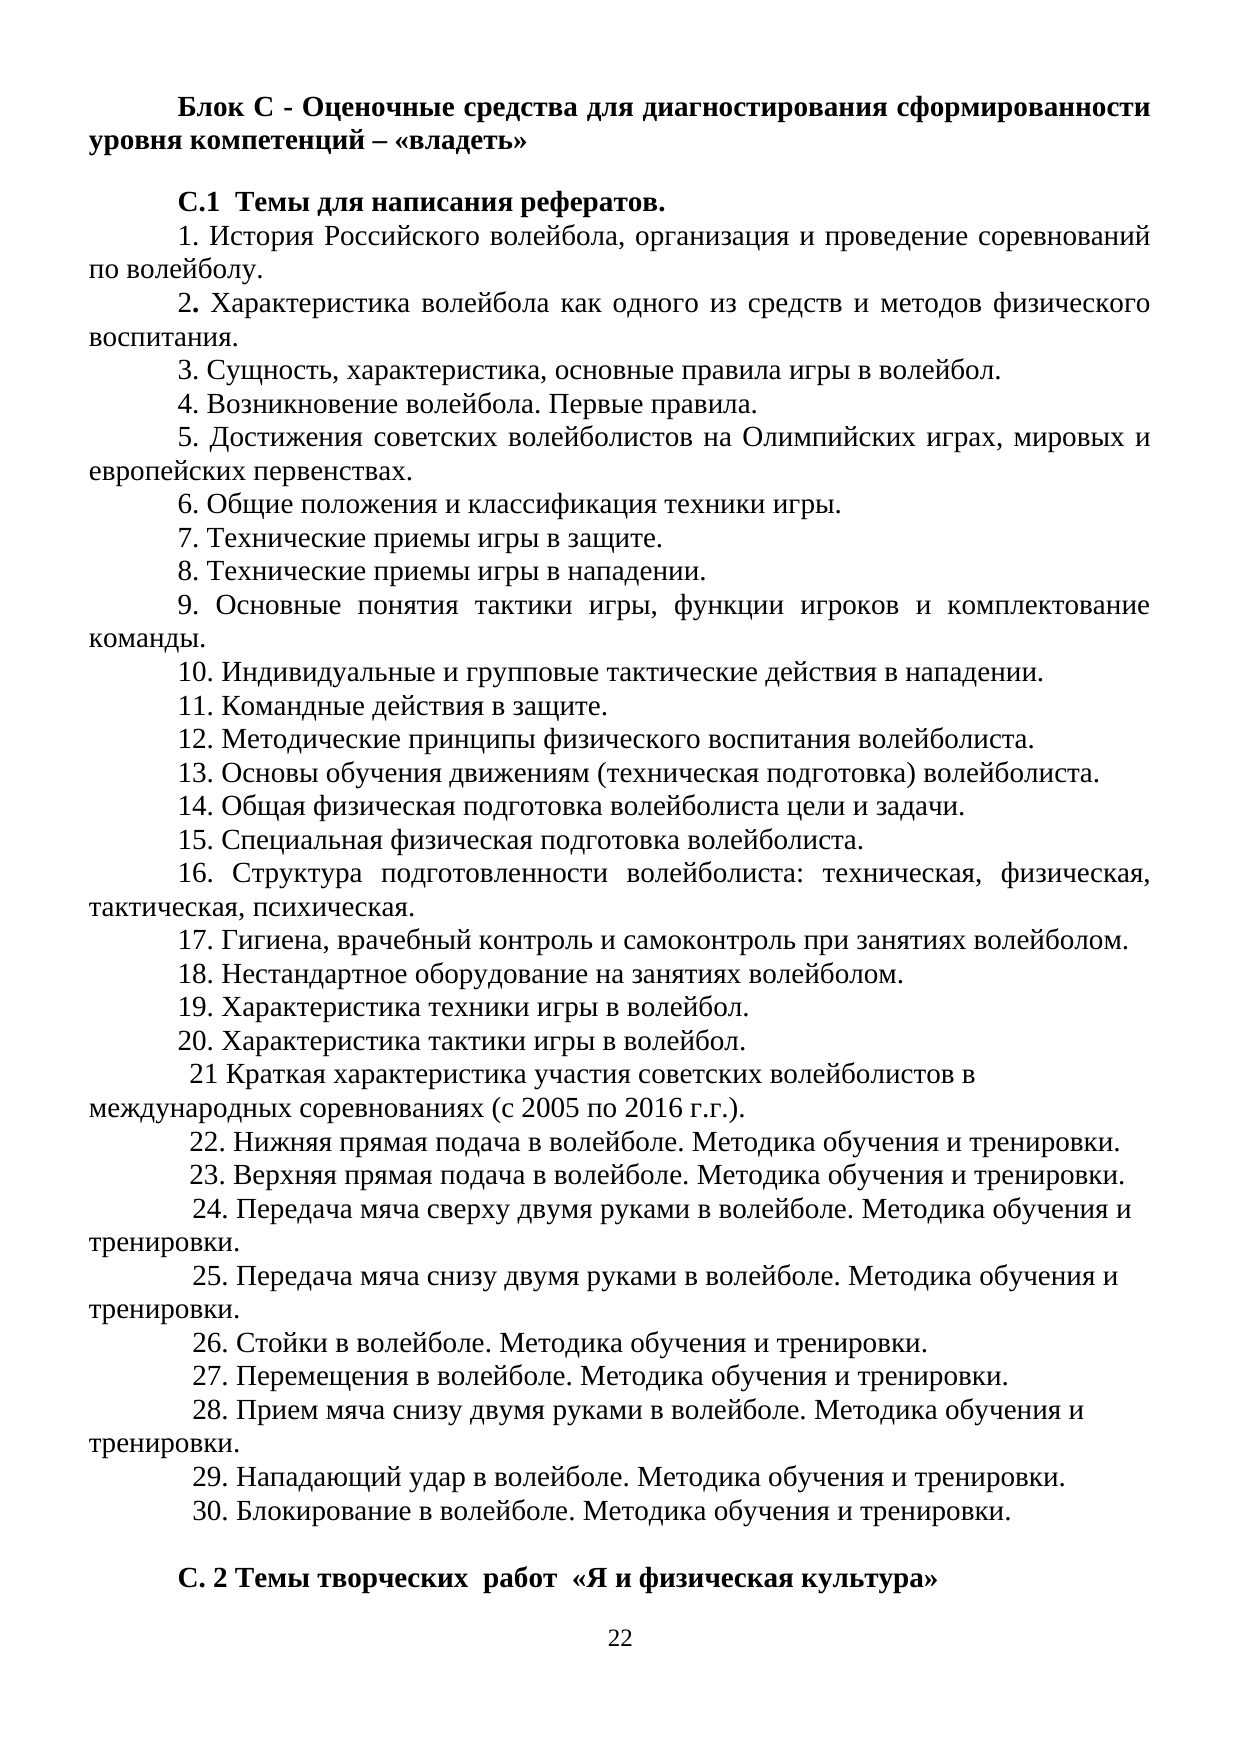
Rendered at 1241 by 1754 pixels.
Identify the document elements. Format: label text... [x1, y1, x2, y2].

text 29. Нападающий удар в волейболе. Методика обучения и тренировки. [89, 1459, 1152, 1493]
text 8. Технические приемы игры в нападении. [89, 553, 1152, 587]
text 28. Прием мяча снизу двумя руками в волейболе. Методика обучения и тренировки. [89, 1392, 1152, 1459]
text 1. История Российского волейбола, организация и проведение соревнований по волейболу. [89, 218, 1152, 285]
text 5. Достижения советских волейболистов на Олимпийских играх, мировых и европейских первенствах. [89, 419, 1152, 486]
text С.1 Темы для написания рефератов. [89, 184, 1152, 218]
subtitle Блок С - Оценочные средства для диагностирования сформированности уровня компетенций – «владеть» [89, 89, 1152, 156]
text 21 Краткая характеристика участия советских волейболистов в международных соревнованиях (с 2005 по 2016 г.г.). [89, 1057, 1152, 1124]
text 23. Верхняя прямая подача в волейболе. Методика обучения и тренировки. [89, 1157, 1152, 1191]
text 6. Общие положения и классификация техники игры. [89, 486, 1152, 520]
text 14. Общая физическая подготовка волейболиста цели и задачи. [89, 788, 1152, 822]
text 22. Нижняя прямая подача в волейболе. Методика обучения и тренировки. [89, 1124, 1152, 1157]
text 11. Командные действия в защите. [89, 688, 1152, 721]
text 26. Стойки в волейболе. Методика обучения и тренировки. [89, 1325, 1152, 1358]
text 27. Перемещения в волейболе. Методика обучения и тренировки. [89, 1358, 1152, 1392]
text 2. Характеристика волейбола как одного из средств и методов физического воспитания. [89, 285, 1152, 352]
text 24. Передача мяча сверху двумя руками в волейболе. Методика обучения и тренировки. [89, 1191, 1152, 1258]
text 16. Структура подготовленности волейболиста: техническая, физическая, тактическая, психическая. [89, 855, 1152, 922]
text 25. Передача мяча снизу двумя руками в волейболе. Методика обучения и тренировки. [89, 1258, 1152, 1325]
text 9. Основные понятия тактики игры, функции игроков и комплектование команды. [89, 587, 1152, 654]
text 10. Индивидуальные и групповые тактические действия в нападении. [89, 654, 1152, 688]
text 12. Методические принципы физического воспитания волейболиста. [89, 721, 1152, 755]
text 4. Возникновение волейбола. Первые правила. [89, 386, 1152, 419]
text 17. Гигиена, врачебный контроль и самоконтроль при занятиях волейболом. [89, 922, 1152, 956]
text 19. Характеристика техники игры в волейбол. [89, 989, 1152, 1023]
text 30. Блокирование в волейболе. Методика обучения и тренировки. [89, 1493, 1152, 1526]
text 20. Характеристика тактики игры в волейбол. [89, 1023, 1152, 1057]
text 15. Специальная физическая подготовка волейболиста. [89, 822, 1152, 855]
text 18. Нестандартное оборудование на занятиях волейболом. [89, 956, 1152, 989]
text С. 2 Темы творческих работ «Я и физическая культура» [89, 1560, 1152, 1593]
text 7. Технические приемы игры в защите. [89, 520, 1152, 553]
text 3. Сущность, характеристика, основные правила игры в волейбол. [89, 352, 1152, 386]
text 13. Основы обучения движениям (техническая подготовка) волейболиста. [89, 755, 1152, 788]
